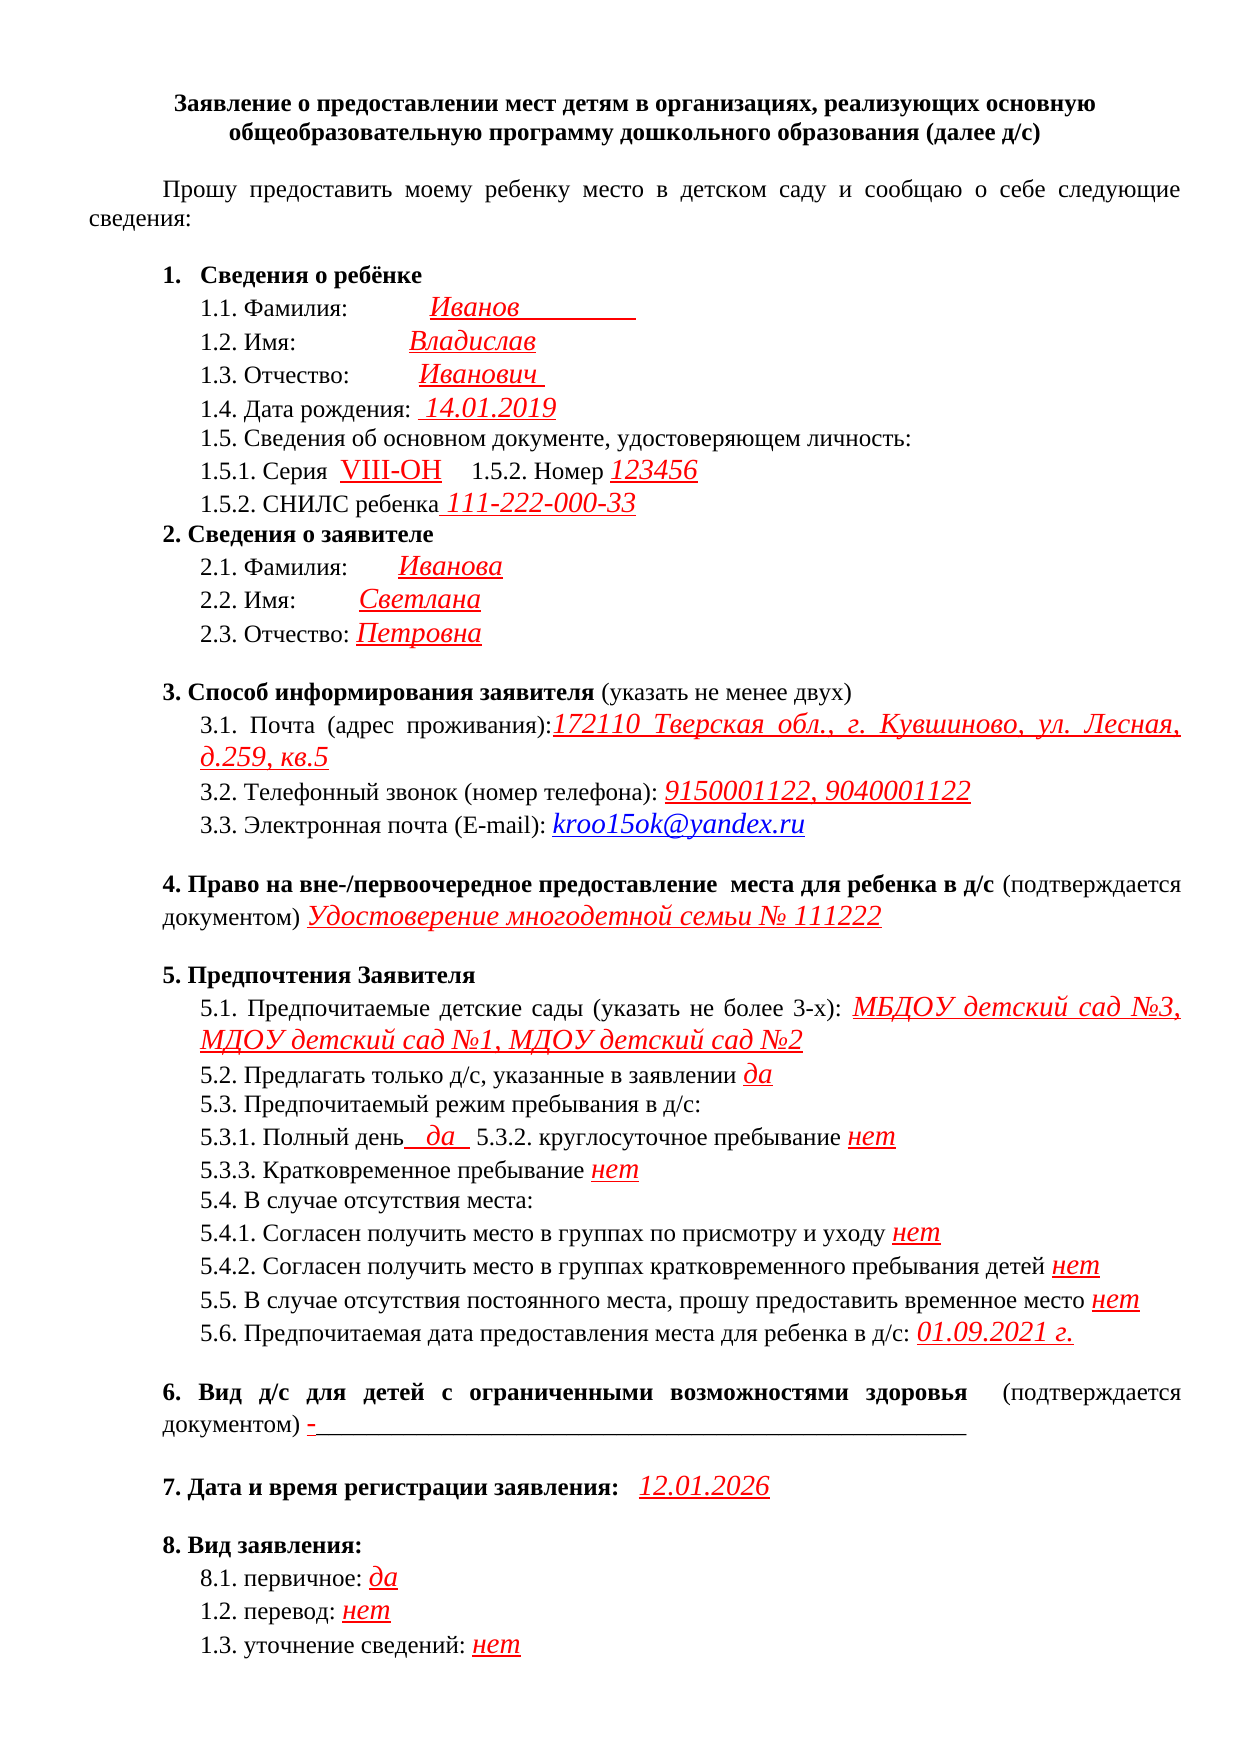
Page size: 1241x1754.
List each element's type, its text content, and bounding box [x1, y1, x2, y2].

list 2.2. Имя: Светлана [200, 581, 1181, 615]
list 5.3. Предпочитаемый режим пребывания в д/с: [200, 1089, 1181, 1118]
list 5.4. В случае отсутствия места: [200, 1185, 1181, 1214]
list 5. Предпочтения Заявителя [162, 960, 1181, 989]
list 3.3. Электронная почта (E-mail): kroo15ok@yandex.ru [200, 807, 1181, 840]
list 4. Право на вне-/первоочередное предоставление места для ребенка в д/с (подтверждается документом) Удостоверение многодетной семьи № 111222 [162, 869, 1181, 931]
list 1.5.1. Серия VIII-ОН 1.5.2. Номер 123456 [200, 452, 1181, 486]
list 5.3.3. Кратковременное пребывание нет [200, 1152, 1181, 1185]
list 5.3.1. Полный день да 5.3.2. круглосуточное пребывание нет [200, 1118, 1181, 1152]
text Заявление о предоставлении мест детям в организациях, реализующих основную общеобразовательную программу дошкольного образования (далее д/с) [89, 88, 1181, 145]
list 5.4.1. Согласен получить место в группах по присмотру и уходу нет [200, 1214, 1181, 1247]
list 1.2. Имя: Владислав [200, 323, 1181, 356]
list 1.2. перевод: нет [200, 1592, 1181, 1626]
list 8. Вид заявления: [162, 1530, 1181, 1559]
list 5.1. Предпочитаемые детские сады (указать не более 3-х): МБДОУ детский сад №3, МДОУ детский сад №1, МДОУ детский сад №2 [200, 989, 1181, 1056]
list 8.1. первичное: да [200, 1559, 1181, 1592]
list 1.3. Отчество: Иванович [200, 356, 1181, 390]
list 3. Способ информирования заявителя (указать не менее двух) [162, 677, 1181, 706]
list 1.5.2. СНИЛС ребенка 111-222-000-33 [200, 486, 1181, 519]
list 2.1. Фамилия: Иванова [200, 548, 1181, 581]
list 1.5. Сведения об основном документе, удостоверяющем личность: [200, 423, 1181, 452]
list 5.6. Предпочитаемая дата предоставления места для ребенка в д/с: 01.09.2021 г. [200, 1314, 1181, 1348]
list 3.1. Почта (адрес проживания):172110 Тверская обл., г. Кувшиново, ул. Лесная, д.259, кв.5 [200, 706, 1181, 773]
list 1.3. уточнение сведений: нет [200, 1626, 1181, 1659]
list 3.2. Телефонный звонок (номер телефона): 9150001122, 9040001122 [200, 773, 1181, 807]
list 2. Сведения о заявителе [162, 519, 1181, 548]
list 7. Дата и время регистрации заявления: 12.01.2026 [162, 1468, 1181, 1501]
list 5.5. В случае отсутствия постоянного места, прошу предоставить временное место нет [200, 1281, 1181, 1314]
list 1.1. Фамилия: Иванов [200, 289, 1181, 323]
list 2.3. Отчество: Петровна [200, 615, 1181, 648]
list 1.4. Дата рождения: 14.01.2019 [200, 390, 1181, 423]
list 5.4.2. Согласен получить место в группах кратковременного пребывания детей нет [200, 1247, 1181, 1281]
list 5.2. Предлагать только д/с, указанные в заявлении да [200, 1056, 1181, 1089]
list 6. Вид д/с для детей с ограниченными возможностями здоровья (подтверждается документом) -____________________________________________________ [162, 1377, 1181, 1439]
text Прошу предоставить моему ребенку место в детском саду и сообщаю о себе следующие сведения: [89, 174, 1181, 232]
list Сведения о ребёнке [162, 260, 1181, 289]
